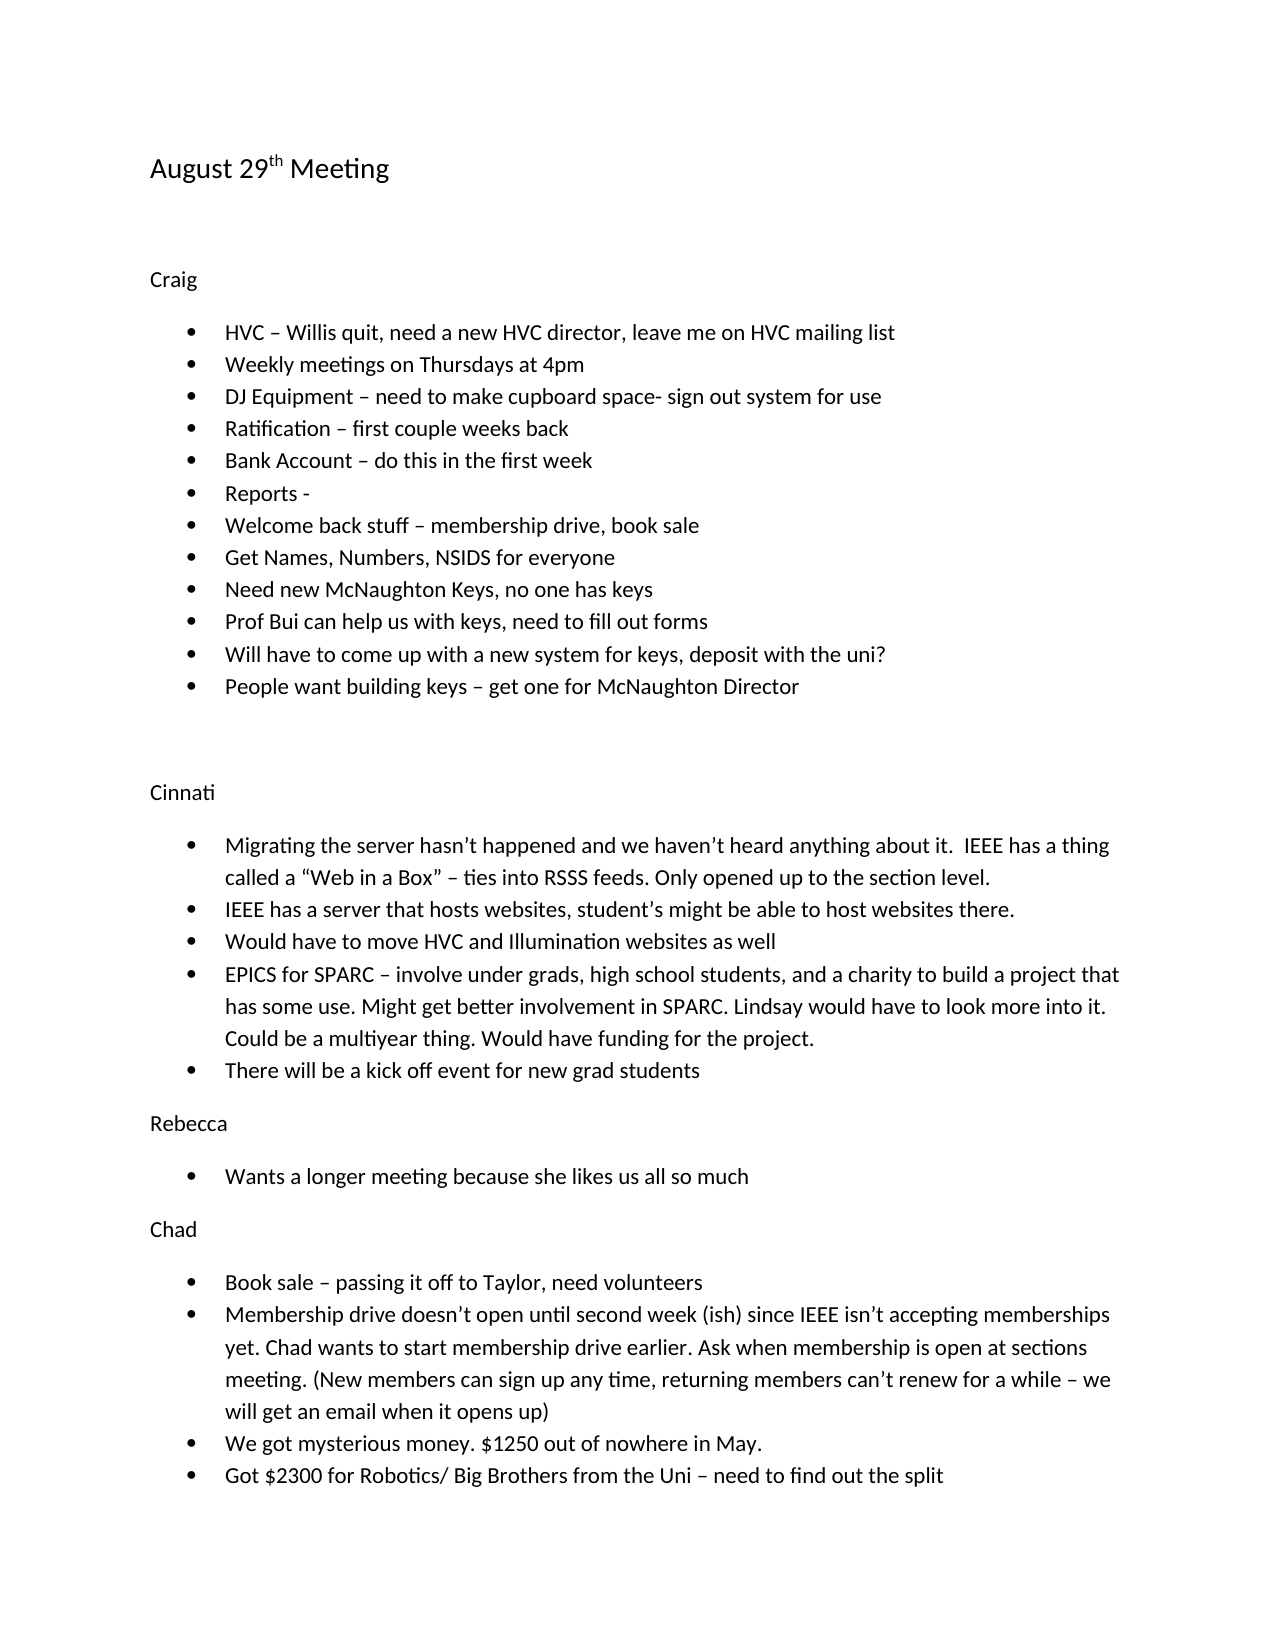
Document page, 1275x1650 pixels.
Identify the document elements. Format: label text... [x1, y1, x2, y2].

list Migrating the server hasn’t happened and we haven’t heard anything about it. IEEE has a thing called a “Web in a Box” – ties into RSSS feeds. Only opened up to the section level. [187, 831, 1125, 891]
list We got mysterious money. $1250 out of nowhere in May. [187, 1429, 1125, 1457]
text Craig [150, 265, 1125, 293]
text August 29th Meeting [150, 150, 1125, 186]
list HVC – Willis quit, need a new HVC director, leave me on HVC mailing list [187, 318, 1125, 346]
list Need new McNaughton Keys, no one has keys [187, 575, 1125, 603]
list IEEE has a server that hosts websites, student’s might be able to host websites there. [187, 895, 1125, 923]
list EPICS for SPARC – involve under grads, high school students, and a charity to build a project that has some use. Might get better involvement in SPARC. Lindsay would have to look more into it. Could be a multiyear thing. Would have funding for the project. [187, 960, 1125, 1052]
list Membership drive doesn’t open until second week (ish) since IEEE isn’t accepting memberships yet. Chad wants to start membership drive earlier. Ask when membership is open at sections meeting. (New members can sign up any time, returning members can’t renew for a while – we will get an email when it opens up) [187, 1301, 1125, 1425]
list Welcome back stuff – membership drive, book sale [187, 511, 1125, 539]
text Rebecca [150, 1109, 1125, 1137]
list Book sale – passing it off to Taylor, need volunteers [187, 1268, 1125, 1296]
list Ratification – first couple weeks back [187, 414, 1125, 442]
list Wants a longer meeting because she likes us all so much [187, 1162, 1125, 1190]
list People want building keys – get one for McNaughton Director [187, 672, 1125, 700]
list Weekly meetings on Thursdays at 4pm [187, 350, 1125, 378]
list DJ Equipment – need to make cupboard space- sign out system for use [187, 382, 1125, 410]
list Bank Account – do this in the first week [187, 447, 1125, 474]
list Prof Bui can help us with keys, need to fill out forms [187, 607, 1125, 636]
list Reports - [187, 479, 1125, 507]
list Will have to come up with a new system for keys, deposit with the uni? [187, 640, 1125, 668]
text Cinnati [150, 778, 1125, 806]
list There will be a kick off event for new grad students [187, 1056, 1125, 1084]
list Would have to move HVC and Illumination websites as well [187, 927, 1125, 956]
text Chad [150, 1215, 1125, 1243]
list Get Names, Numbers, NSIDS for everyone [187, 543, 1125, 571]
list Got $2300 for Robotics/ Big Brothers from the Uni – need to find out the split [187, 1461, 1125, 1489]
